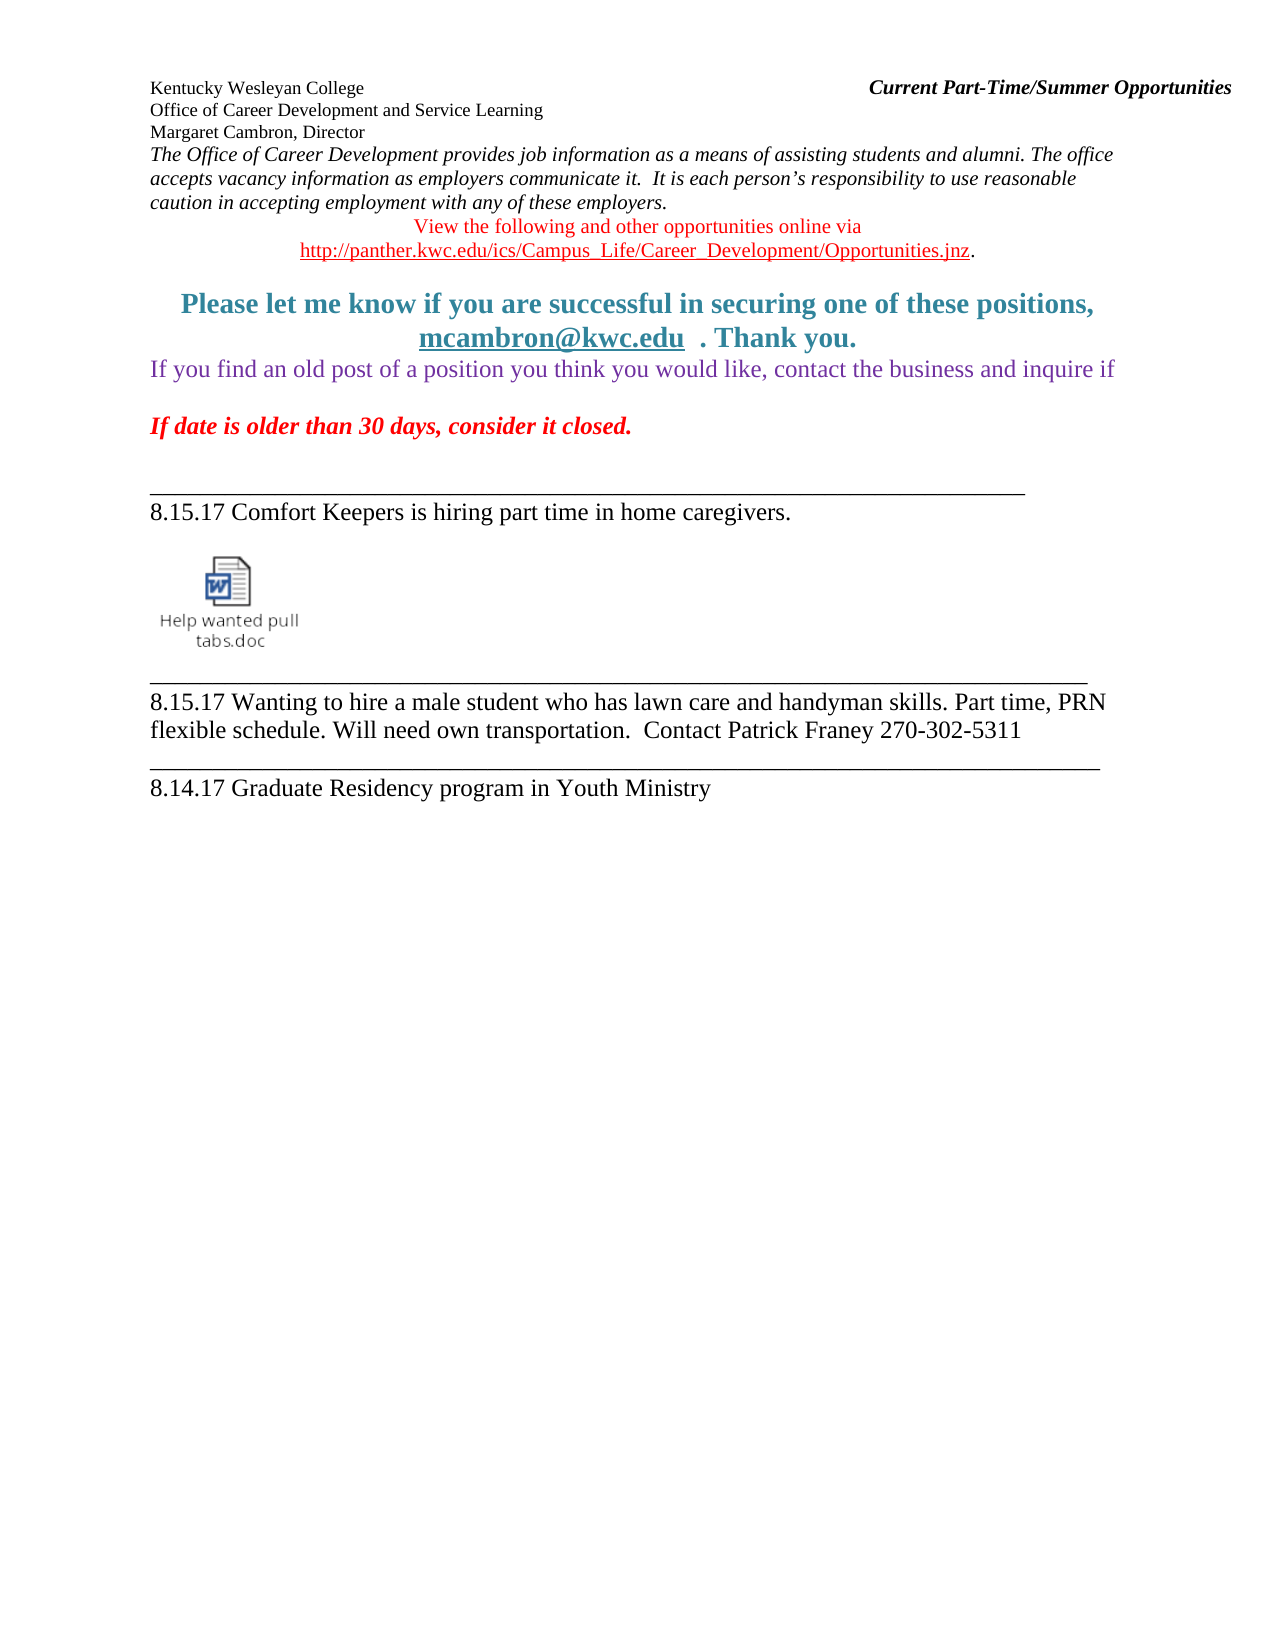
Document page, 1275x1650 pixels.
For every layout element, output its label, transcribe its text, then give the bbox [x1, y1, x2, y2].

text 8.15.17 Wanting to hire a male student who has lawn care and handyman skills. Part time, PRN flexible schedule. Will need own transportation. Contact Patrick Franey 270-302-5311 [150, 687, 1125, 744]
text ______________________________________________________________________ [150, 469, 1125, 497]
text 8.15.17 Comfort Keepers is hiring part time in home caregivers. [150, 497, 1125, 526]
text ____________________________________________________________________________ [150, 744, 1125, 773]
text 8.14.17 Graduate Residency program in Youth Ministry [150, 773, 1125, 802]
text ___________________________________________________________________________ [150, 658, 1125, 687]
